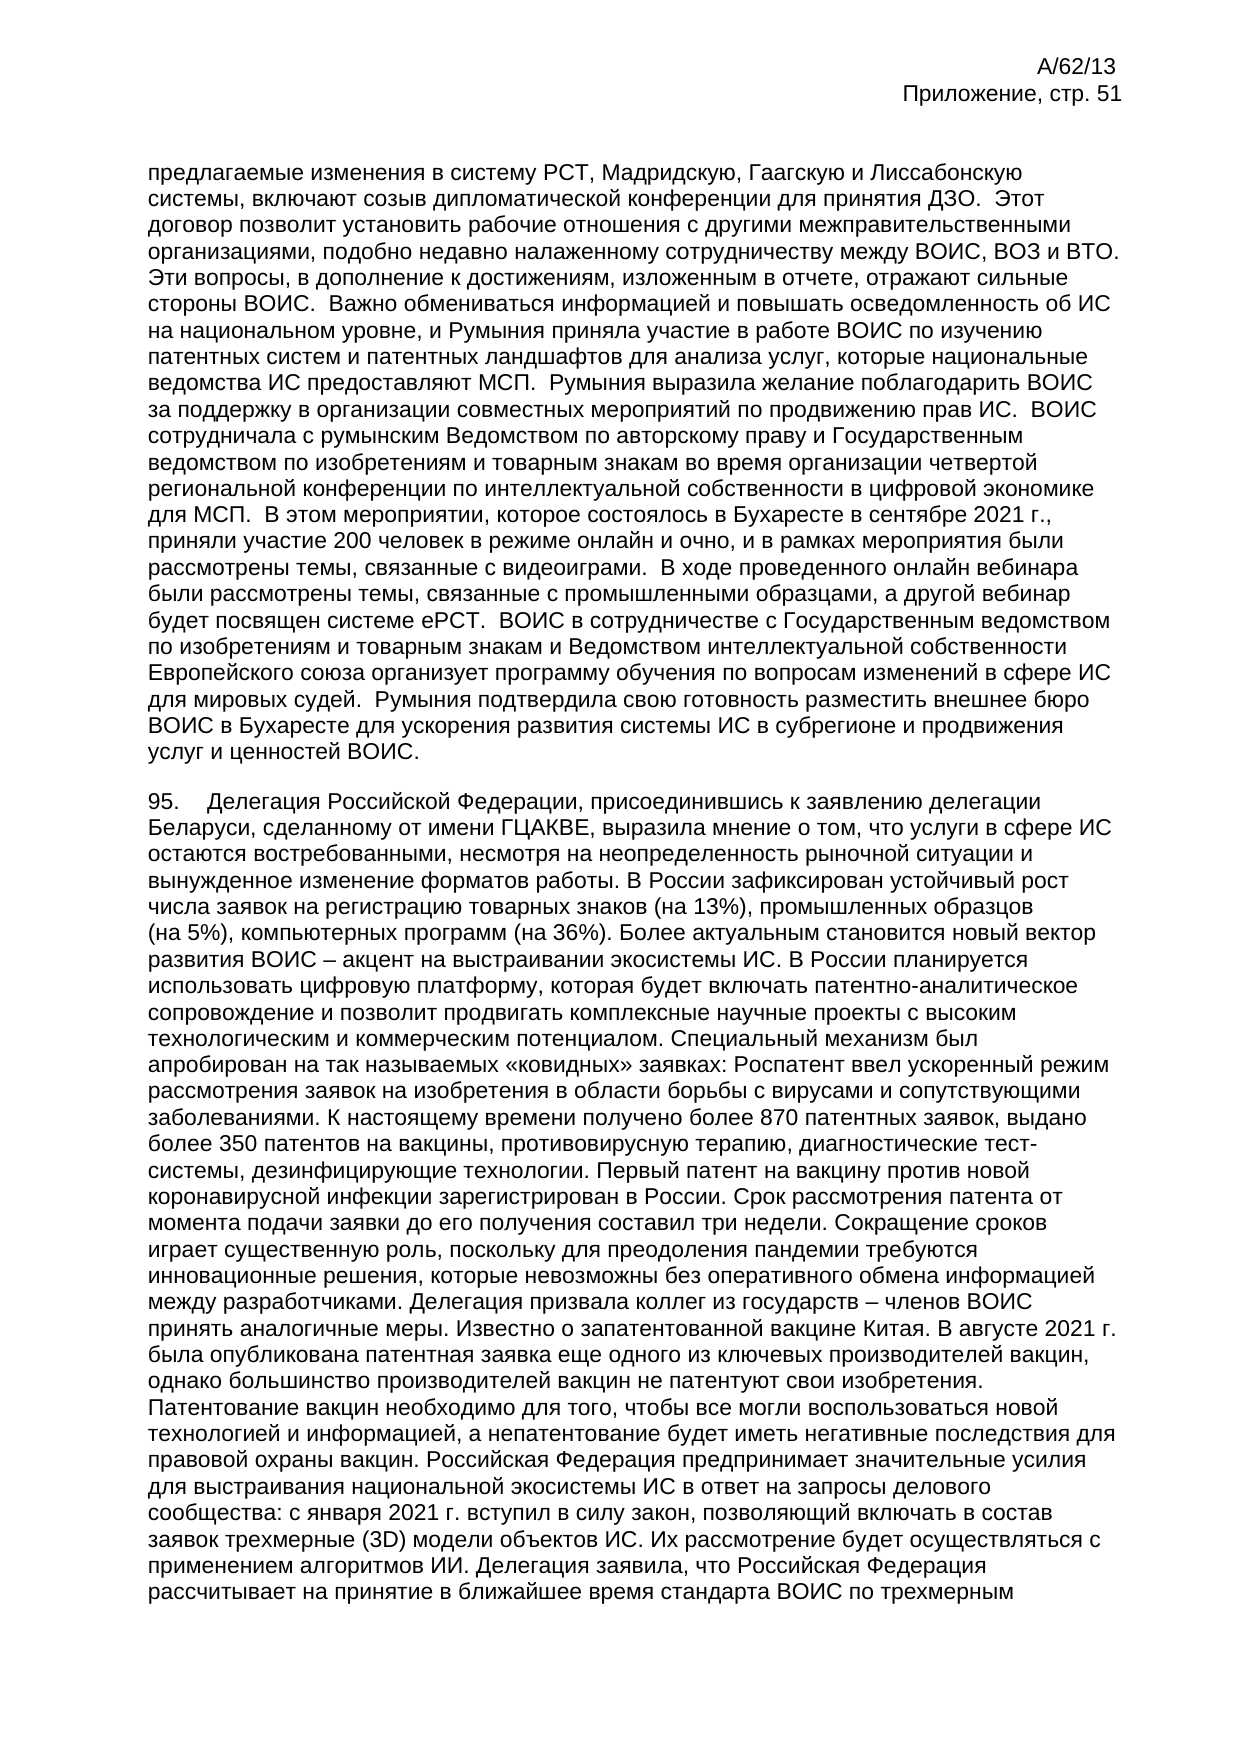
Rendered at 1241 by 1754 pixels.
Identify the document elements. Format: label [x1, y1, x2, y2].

text [148, 788, 1122, 1604]
text [148, 158, 1122, 765]
